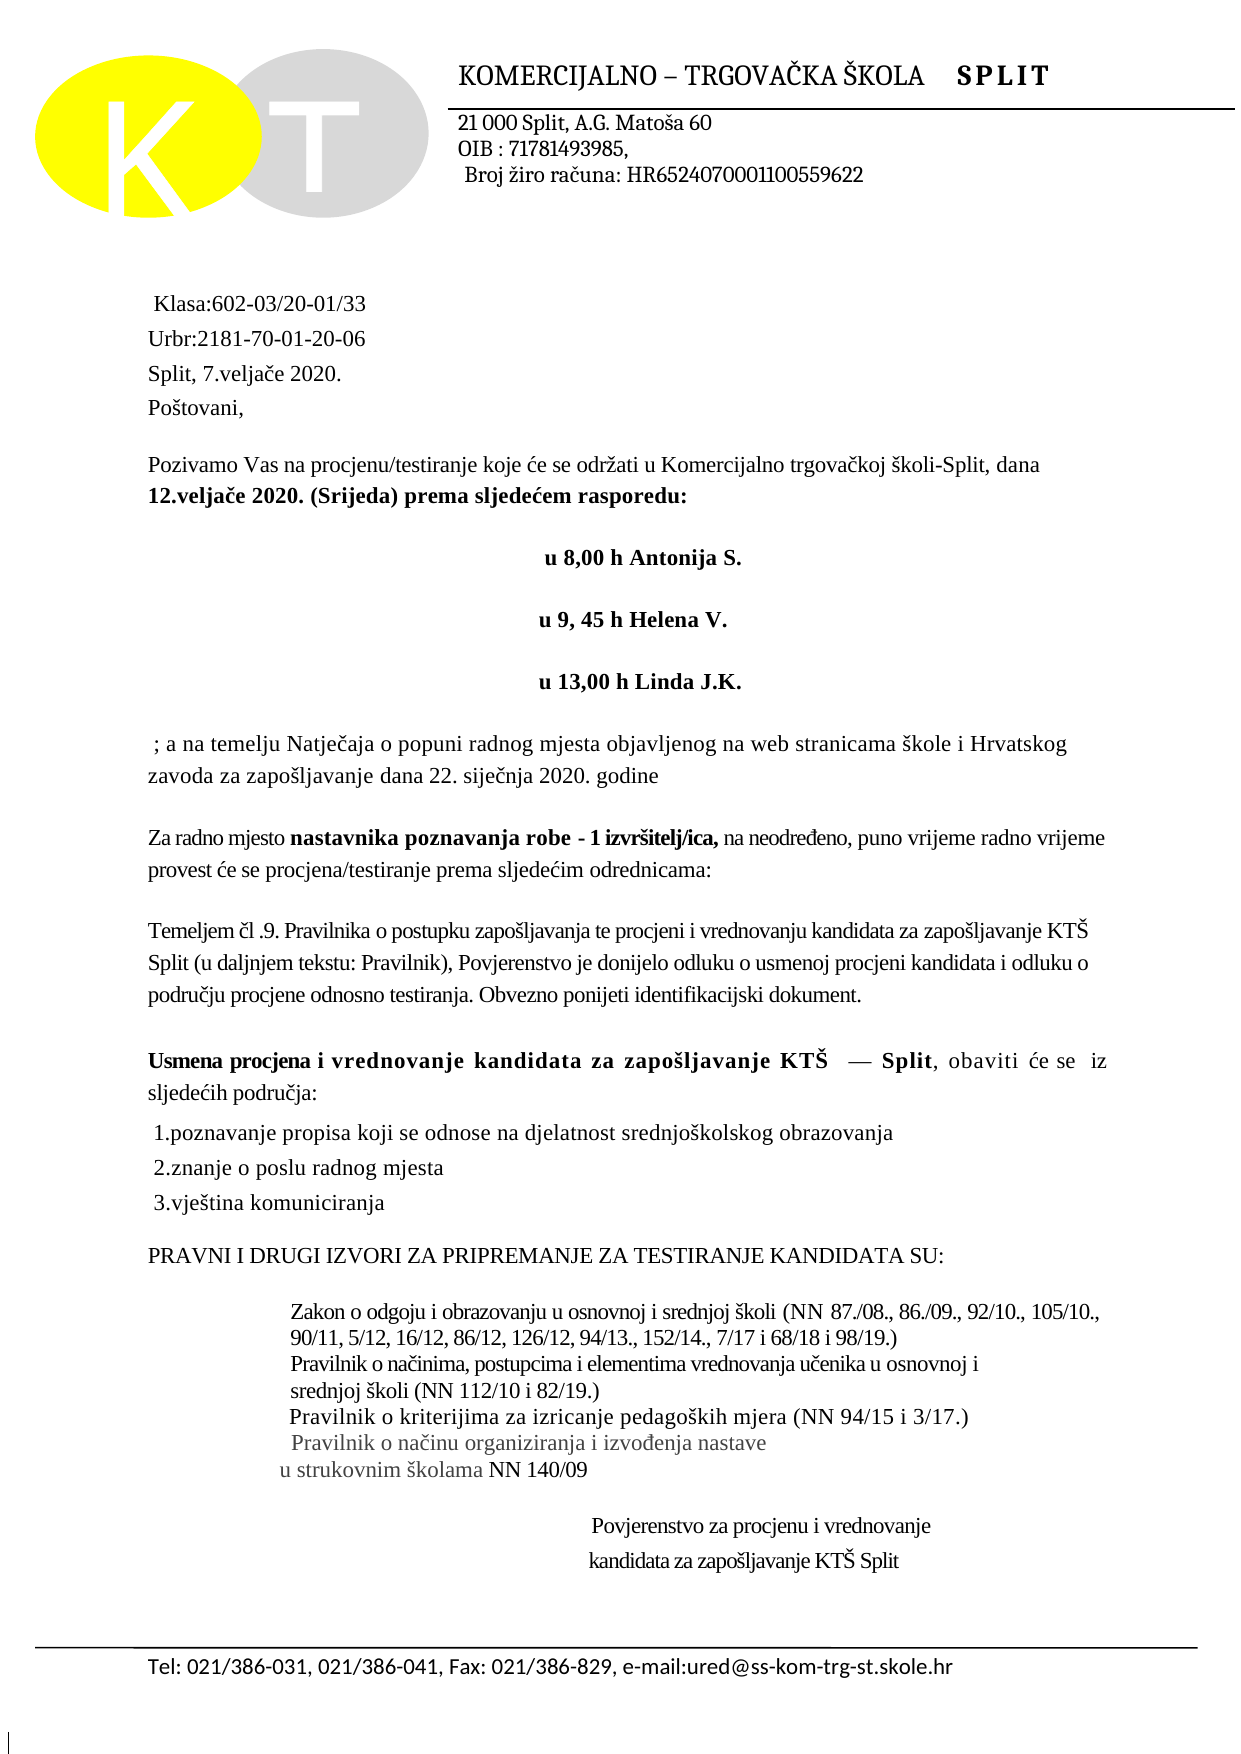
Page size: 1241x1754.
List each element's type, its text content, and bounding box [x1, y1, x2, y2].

text Urbr:2181-70-01-20-06 [148, 325, 1107, 351]
text Temeljem čl .9. Pravilnika o postupku zapošljavanja te procjeni i vrednovanju kandidata za zapošljavanje KTŠ Split (u daljnjem tekstu: Pravilnik), Povjerenstvo je donijelo odluku o usmenoj procjeni kandidata i odluku o području procjene odnosno testiranja. Obvezno ponijeti identifikacijski dokument. [148, 917, 1107, 1008]
text Pozivamo Vas na procjenu/testiranje koje će se održati u Komercijalno trgovačkoj školi-Split, dana 12.veljače 2020. (Srijeda) prema sljedećem rasporedu: [148, 451, 1107, 509]
text 3.vještina komuniciranja [148, 1189, 1107, 1215]
text Pravilnik o kriterijima za izricanje pedagoških mjera (NN 94/15 i 3/17.) [223, 1403, 1107, 1429]
text u 9, 45 h Helena V. [148, 606, 1107, 633]
text 1.poznavanje propisa koji se odnose na djelatnost srednjoškolskog obrazovanja [148, 1119, 1107, 1146]
text Usmena procjena i vrednovanje kandidata za zapošljavanje KTŠ — Split, obaviti će se iz sljedećih područja: [148, 1047, 1107, 1105]
text kandidata za zapošljavanje KTŠ Split [148, 1547, 1107, 1573]
text u 8,00 h Antonija S. [148, 544, 1107, 571]
text Split, 7.veljače 2020. [148, 359, 1107, 386]
text Poštovani, [148, 394, 1107, 421]
text Pravilnik o načinima, postupcima i elementima vrednovanja učenika u osnovnoj i srednjoj školi (NN 112/10 i 82/19.) [290, 1350, 1025, 1403]
text PRAVNI I DRUGI IZVORI ZA PRIPREMANJE ZA TESTIRANJE KANDIDATA SU: [148, 1245, 1107, 1268]
text 2.znanje o poslu radnog mjesta [148, 1154, 1107, 1180]
text Klasa:602-03/20-01/33 [148, 290, 1107, 317]
text u 13,00 h Linda J.K. [148, 668, 1107, 694]
text Pravilnik o načinu organiziranja i izvođenja nastave u strukovnim školama NN 140/09 [245, 1429, 1107, 1482]
text Za radno mjesto nastavnika poznavanja robe - 1 izvršitelj/ica, na neodređeno, puno vrijeme radno vrijeme provest će se procjena/testiranje prema sljedećim odrednicama: [148, 824, 1107, 882]
text Zakon o odgoju i obrazovanju u osnovnoj i srednjoj školi (NN 87./08., 86./09., 92/10., 105/10., 90/11, 5/12, 16/12, 86/12, 126/12, 94/13., 152/14., 7/17 i 68/18 i 98/19.) [290, 1298, 1100, 1350]
text Povjerenstvo za procjenu i vrednovanje [148, 1512, 1107, 1538]
text ; a na temelju Natječaja o popuni radnog mjesta objavljenog na web stranicama škole i Hrvatskog zavoda za zapošljavanje dana 22. siječnja 2020. godine [148, 730, 1107, 788]
